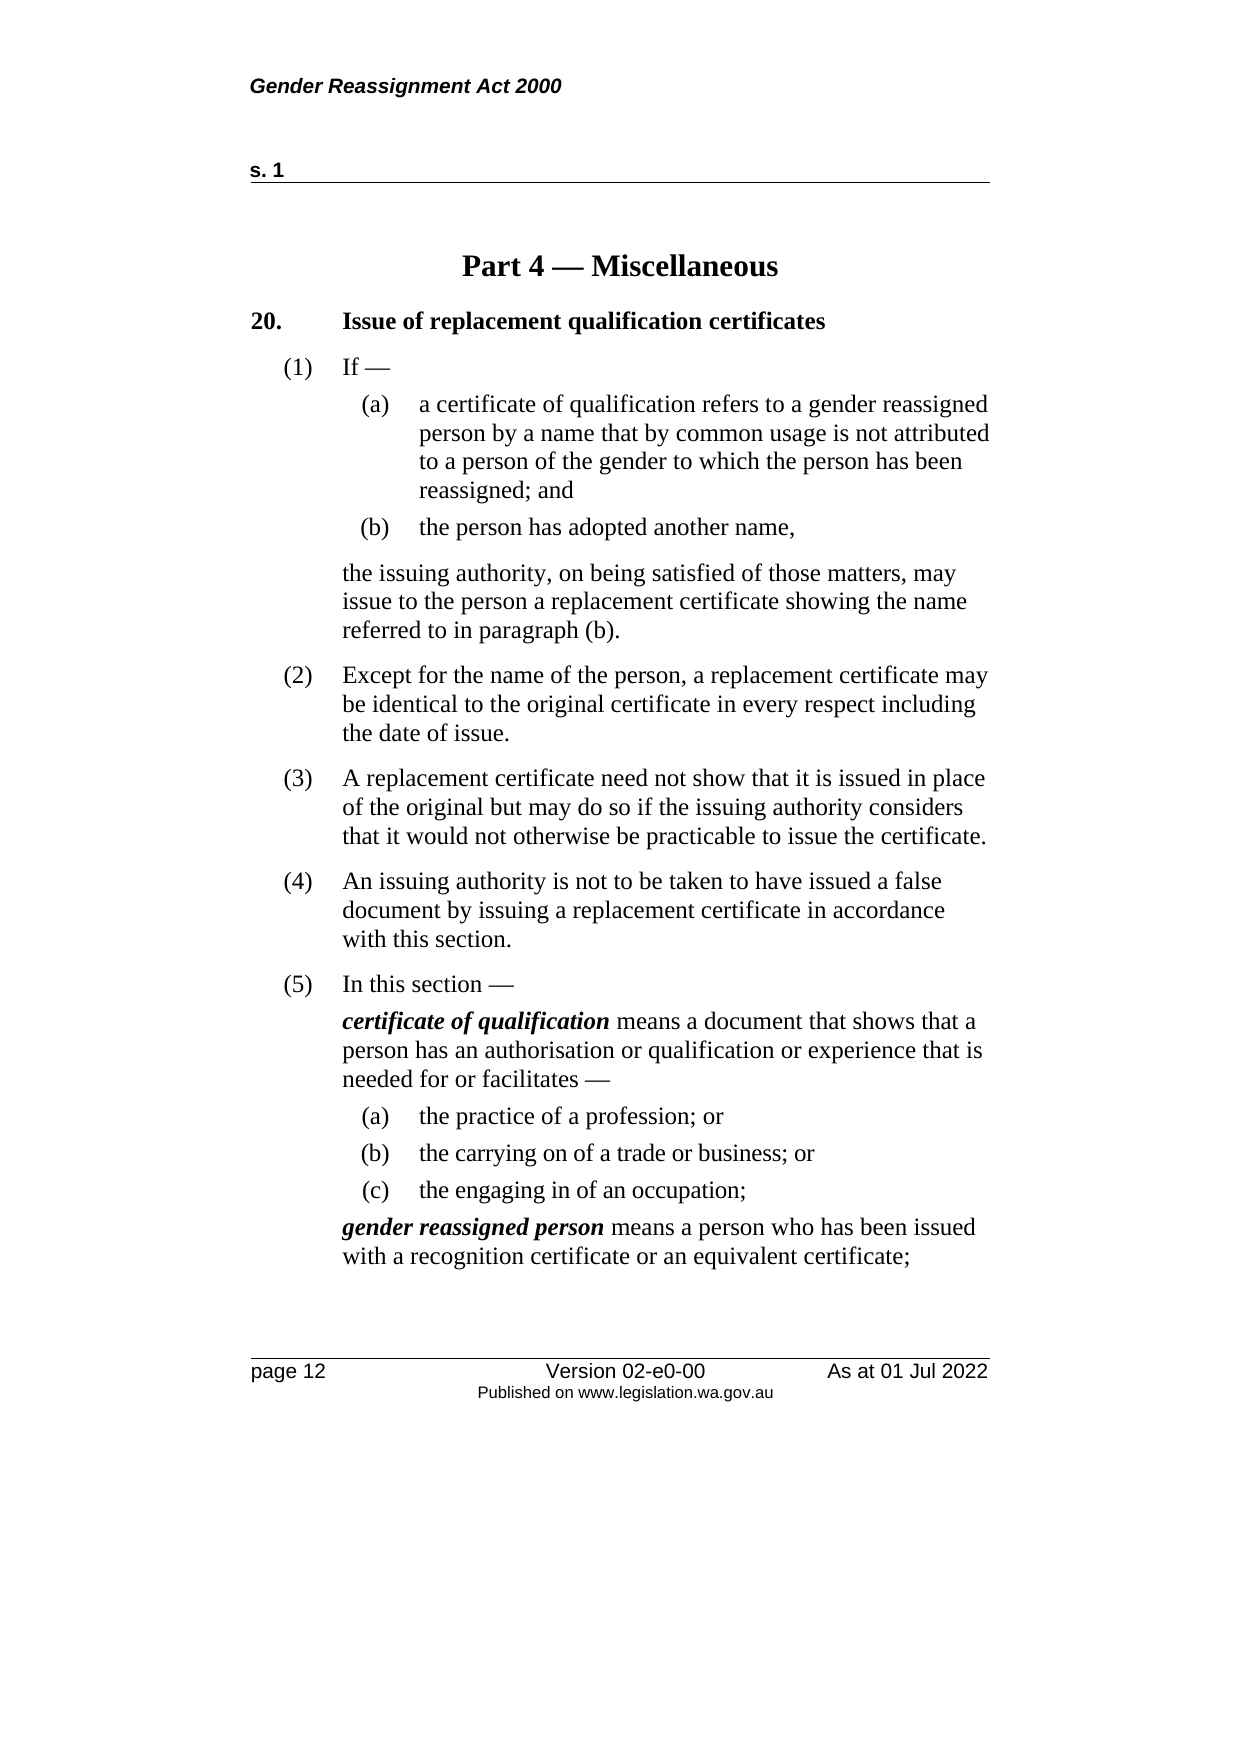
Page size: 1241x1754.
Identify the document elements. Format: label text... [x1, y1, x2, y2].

subtitle 20. Issue of replacement qualification certificates [251, 306, 990, 335]
text (c) the engaging in of an occupation; [251, 1175, 990, 1204]
text (5) In this section — [251, 969, 990, 998]
text (a) a certificate of qualification refers to a gender reassigned person by a name that by common usage is not attributed to a person of the gender to which the person has been reassigned; and [251, 389, 990, 504]
text gender reassigned person means a person who has been issued with a recognition certificate or an equivalent certificate; [251, 1212, 990, 1270]
text (4) An issuing authority is not to be taken to have issued a false document by issuing a replacement certificate in accordance with this section. [251, 866, 990, 953]
text (b) the person has adopted another name, [251, 512, 990, 541]
subtitle Part 4 — Miscellaneous [251, 247, 990, 283]
text (2) Except for the name of the person, a replacement certificate may be identical to the original certificate in every respect including the date of issue. [251, 661, 990, 747]
text (1) If — [251, 352, 990, 381]
text the issuing authority, on being satisfied of those matters, may issue to the person a replacement certificate showing the name referred to in paragraph (b). [251, 558, 990, 644]
text (3) A replacement certificate need not show that it is issued in place of the original but may do so if the issuing authority considers that it would not otherwise be practicable to issue the certificate. [251, 763, 990, 850]
text (b) the carrying on of a trade or business; or [251, 1138, 990, 1167]
text (a) the practice of a profession; or [251, 1101, 990, 1130]
text certificate of qualification means a document that shows that a person has an authorisation or qualification or experience that is needed for or facilitates — [251, 1006, 990, 1093]
